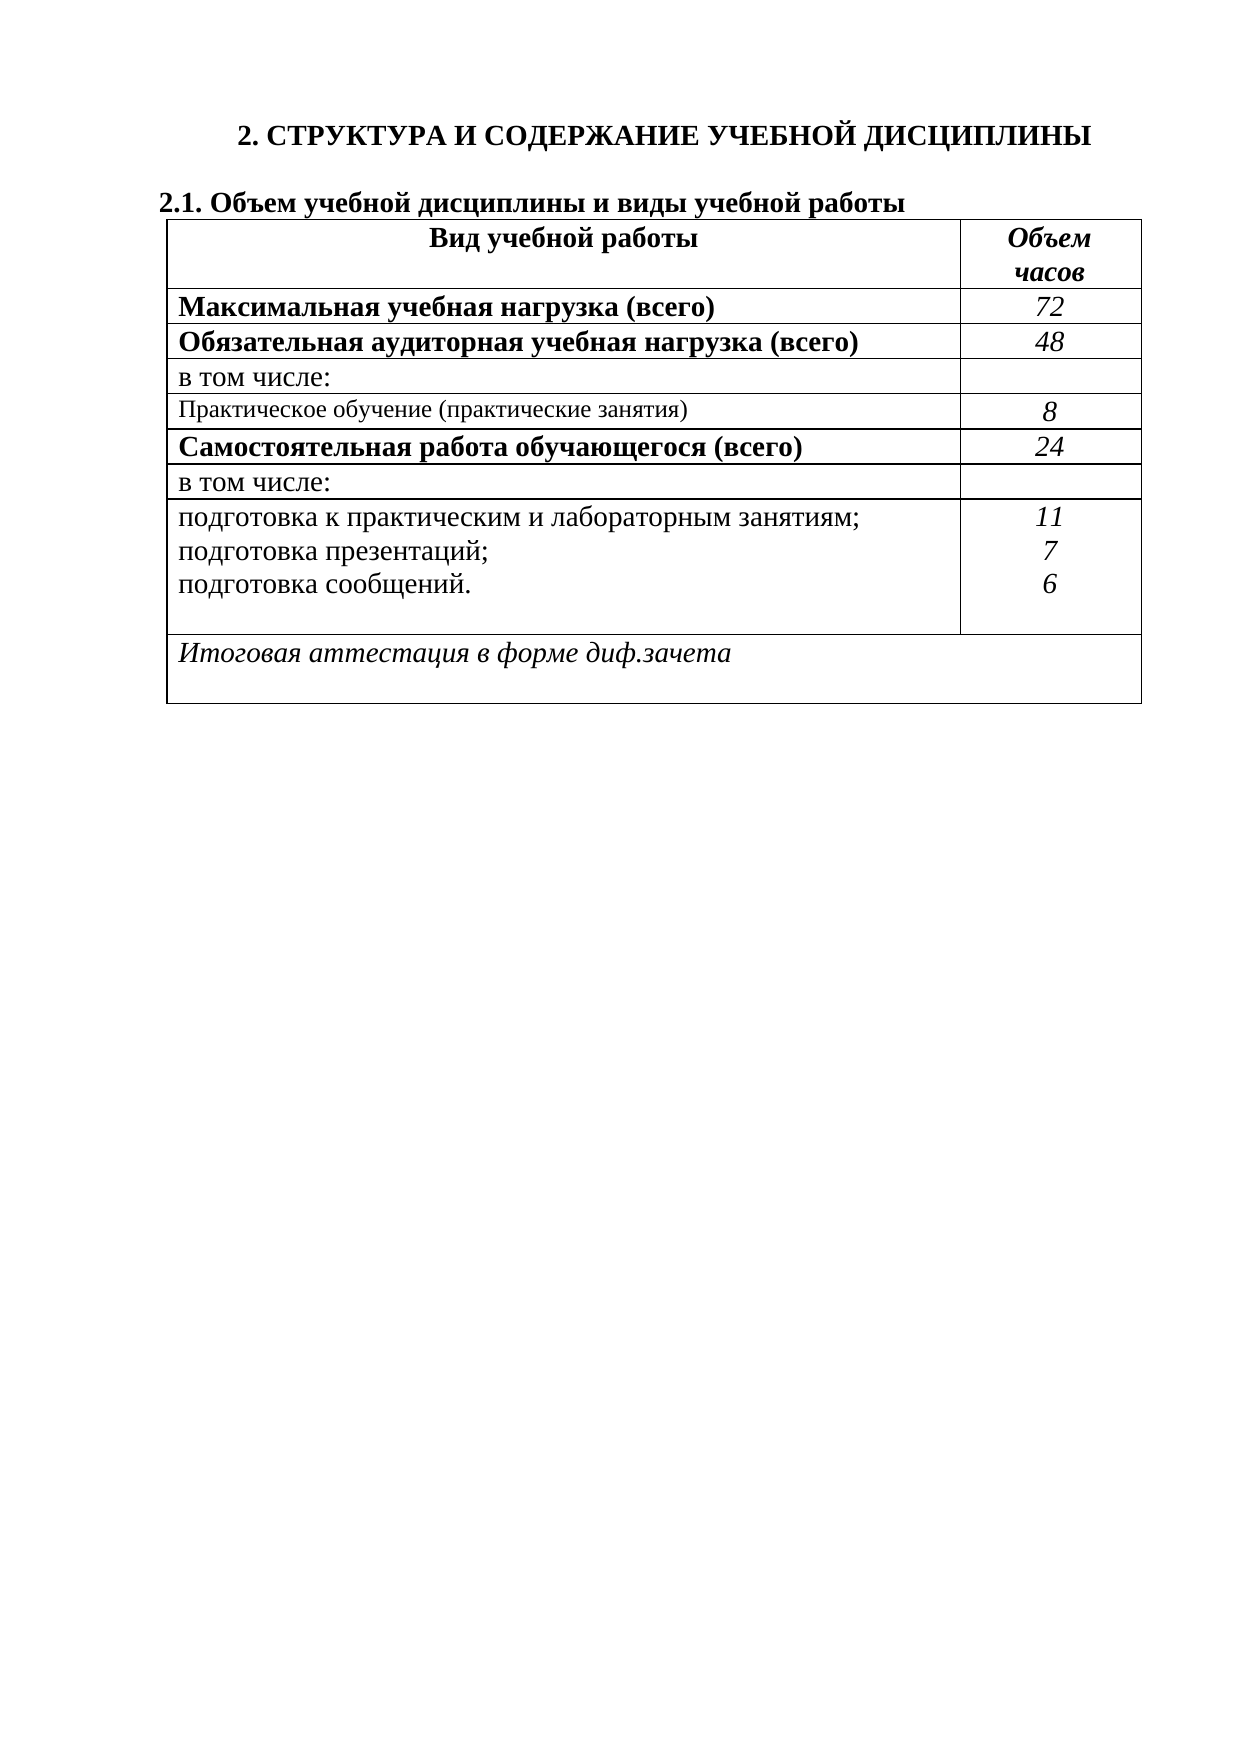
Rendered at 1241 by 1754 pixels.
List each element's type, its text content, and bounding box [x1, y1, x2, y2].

table_cell в том числе: [168, 359, 960, 393]
table_cell Практическое обучение (практические занятия) [168, 394, 960, 428]
table_cell 24 [961, 430, 1141, 463]
table_cell подготовка к практическим и лабораторным занятиям; подготовка презентаций; подготовка сообщений. [168, 500, 960, 634]
table_cell 8 [961, 394, 1141, 428]
table_cell [961, 359, 1141, 393]
table_cell в том числе: [168, 465, 960, 498]
table_cell 11 7 6 [961, 500, 1141, 634]
table_cell [961, 465, 1141, 498]
table_cell 72 [961, 289, 1141, 322]
table_cell 48 [961, 324, 1141, 358]
table_header Вид учебной работы [168, 220, 960, 287]
table_cell Обязательная аудиторная учебная нагрузка (всего) [168, 324, 960, 358]
table_cell Максимальная учебная нагрузка (всего) [168, 289, 960, 322]
table_header Объем часов [961, 220, 1141, 287]
table_cell Самостоятельная работа обучающегося (всего) [168, 430, 960, 463]
text 2. СТРУКТУРА И СОДЕРЖАНИЕ УЧЕБНОЙ ДИСЦИПЛИНЫ [177, 118, 1152, 152]
text 2.1. Объем учебной дисциплины и виды учебной работы [158, 185, 1152, 219]
table_cell Итоговая аттестация в форме диф.зачета [168, 635, 1141, 702]
